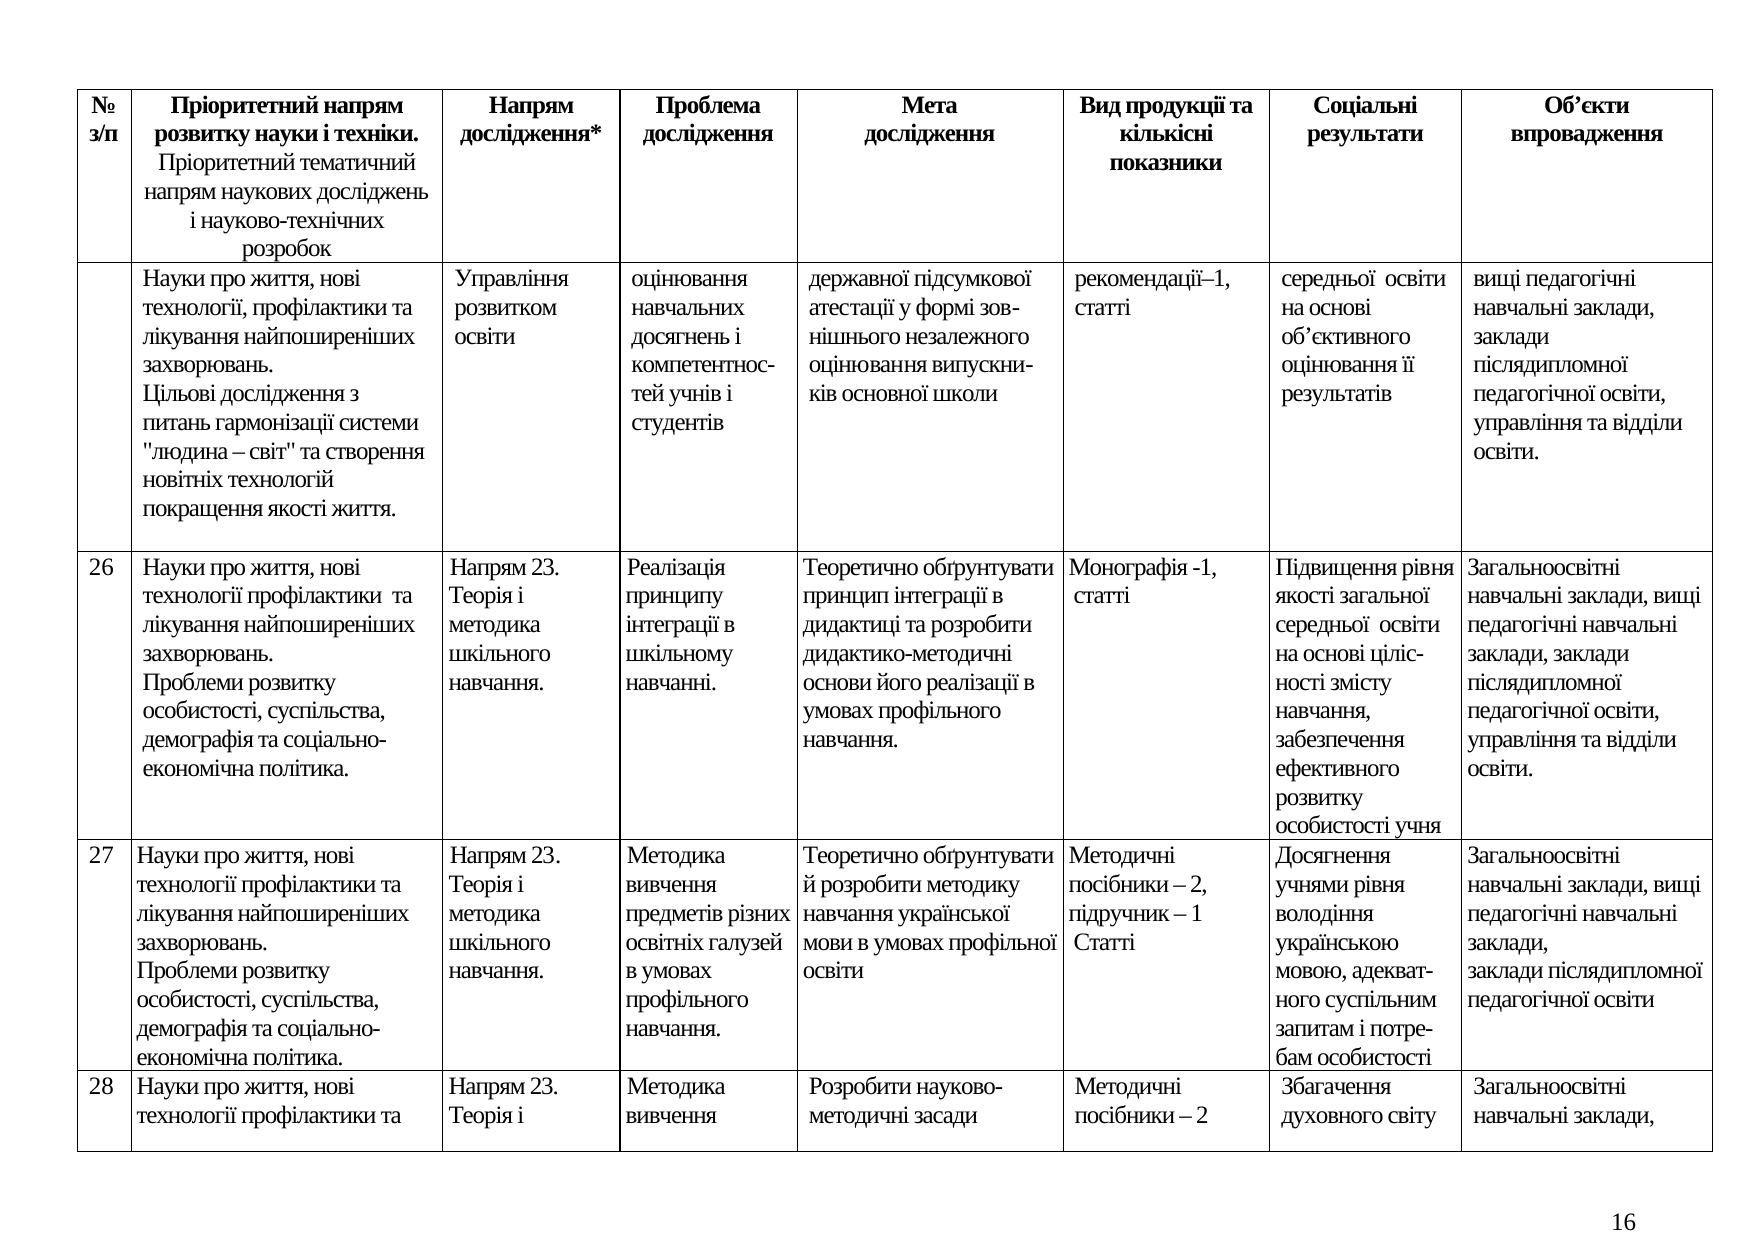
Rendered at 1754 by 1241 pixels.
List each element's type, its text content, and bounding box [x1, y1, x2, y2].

table_cell Напрям 23. Теорія і методика шкільного навчання [443, 1071, 619, 1151]
table_cell Теоретично обґрунтувати й розробити методику навчання української мови в умовах профільної освіти [798, 840, 1063, 1070]
table_header Проблема дослідження [621, 90, 797, 262]
table_cell Монографія -1, статті [1064, 552, 1269, 839]
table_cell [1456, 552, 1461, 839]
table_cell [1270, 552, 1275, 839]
table_cell Реалізація принципу інтеграції в шкільному навчанні. [621, 552, 797, 839]
table_header Соціальні результати [1270, 90, 1461, 262]
table_header Об’єкти впровадження [1462, 90, 1712, 262]
table_cell Розробити методи, засоби і процедури державної підсумкової атестації у формі зовнішнього незалежного оцінювання випускників основної школи [798, 263, 1063, 551]
table_cell Методичні посібники – 2 статті [1064, 1071, 1269, 1151]
table_cell 25 [78, 263, 131, 551]
table_cell Науки про життя, нові технології профілактики та лікування найпоширеніших захворювань. Проблеми розвитку особистості, суспільства, демографія та соціально-економічна політика. [132, 552, 442, 839]
table_cell 26 [78, 552, 131, 839]
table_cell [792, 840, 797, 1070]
table_header № з/п [78, 90, 131, 262]
table_cell Посібник -1, методичні рекомендації–1, статті [1064, 263, 1269, 551]
table_cell Загальноосвітні навчальні заклади, вищі педагогічні навчальні заклади, заклади післядипломної педагогічної освіти, управління та відділи освіти. [1462, 263, 1712, 551]
table_cell Підвищення рівня якості базової середньої освіти на основі об’єктивного оцінювання її результатів [1270, 263, 1461, 551]
table_cell Тестові технології оцінювання навчальних досягнень і компетентнос-тей учнів i студентів [621, 263, 797, 551]
table_header Напрям дослідження* [443, 90, 619, 262]
table_cell Методичні посібники – 2, підручник – 1 Статті [1064, 840, 1269, 1070]
table_cell Загальноосвітні навчальні заклади, вищі педагогічні навчальні заклади, заклади післядип-ломної педагогічної освіти [1462, 1071, 1712, 1151]
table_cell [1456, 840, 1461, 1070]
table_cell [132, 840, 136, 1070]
table_cell Розробити науково-методичні засади вивчення літератури в умовах профільної шкільної літературної освіти [798, 1071, 1063, 1151]
table_cell Теоретично обґрунтувати принцип інтеграції в дидактиці та розробити дидактико-методичні основи його реалізації в умовах профільного навчання. [798, 552, 1063, 839]
table_cell Методика вивчення предметів різних освітніх галузей в умовах профільного навчання [621, 1071, 797, 1151]
table_header Пріоритетний напрям розвитку науки і техніки. Пріоритетний тематичний напрям наукових досліджень і науково-технічних розробок [132, 90, 442, 262]
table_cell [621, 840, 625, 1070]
table_header Мета дослідження [798, 90, 1063, 262]
table_cell 27 [78, 840, 131, 1070]
table_cell Напрям 9. Якість освіти. Управління розвитком освіти [443, 263, 619, 551]
table_cell Загальноосвітні навчальні заклади, вищі педагогічні навчальні заклади, заклади післядипломної педагогічної освіти, управління та відділи освіти. [1462, 552, 1712, 839]
table_cell Збагачення духовного світу школяра, формування любові до художнього слова, розвиток читацьких потреб та інтересів [1270, 1071, 1461, 1151]
table_cell 28 [78, 1071, 131, 1151]
table_header Вид продукції та кількісні показники [1064, 90, 1269, 262]
table_cell Напрям 23. Теорія і методика шкільного навчання. [443, 840, 619, 1070]
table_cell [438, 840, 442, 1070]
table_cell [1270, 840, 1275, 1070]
table_cell Загальноосвітні навчальні заклади, вищі педагогічні навчальні заклади, заклади післядипломної педагогічної освіти [1462, 840, 1712, 1070]
table_cell Напрям 23. Теорія і методика шкільного навчання. [443, 552, 619, 839]
